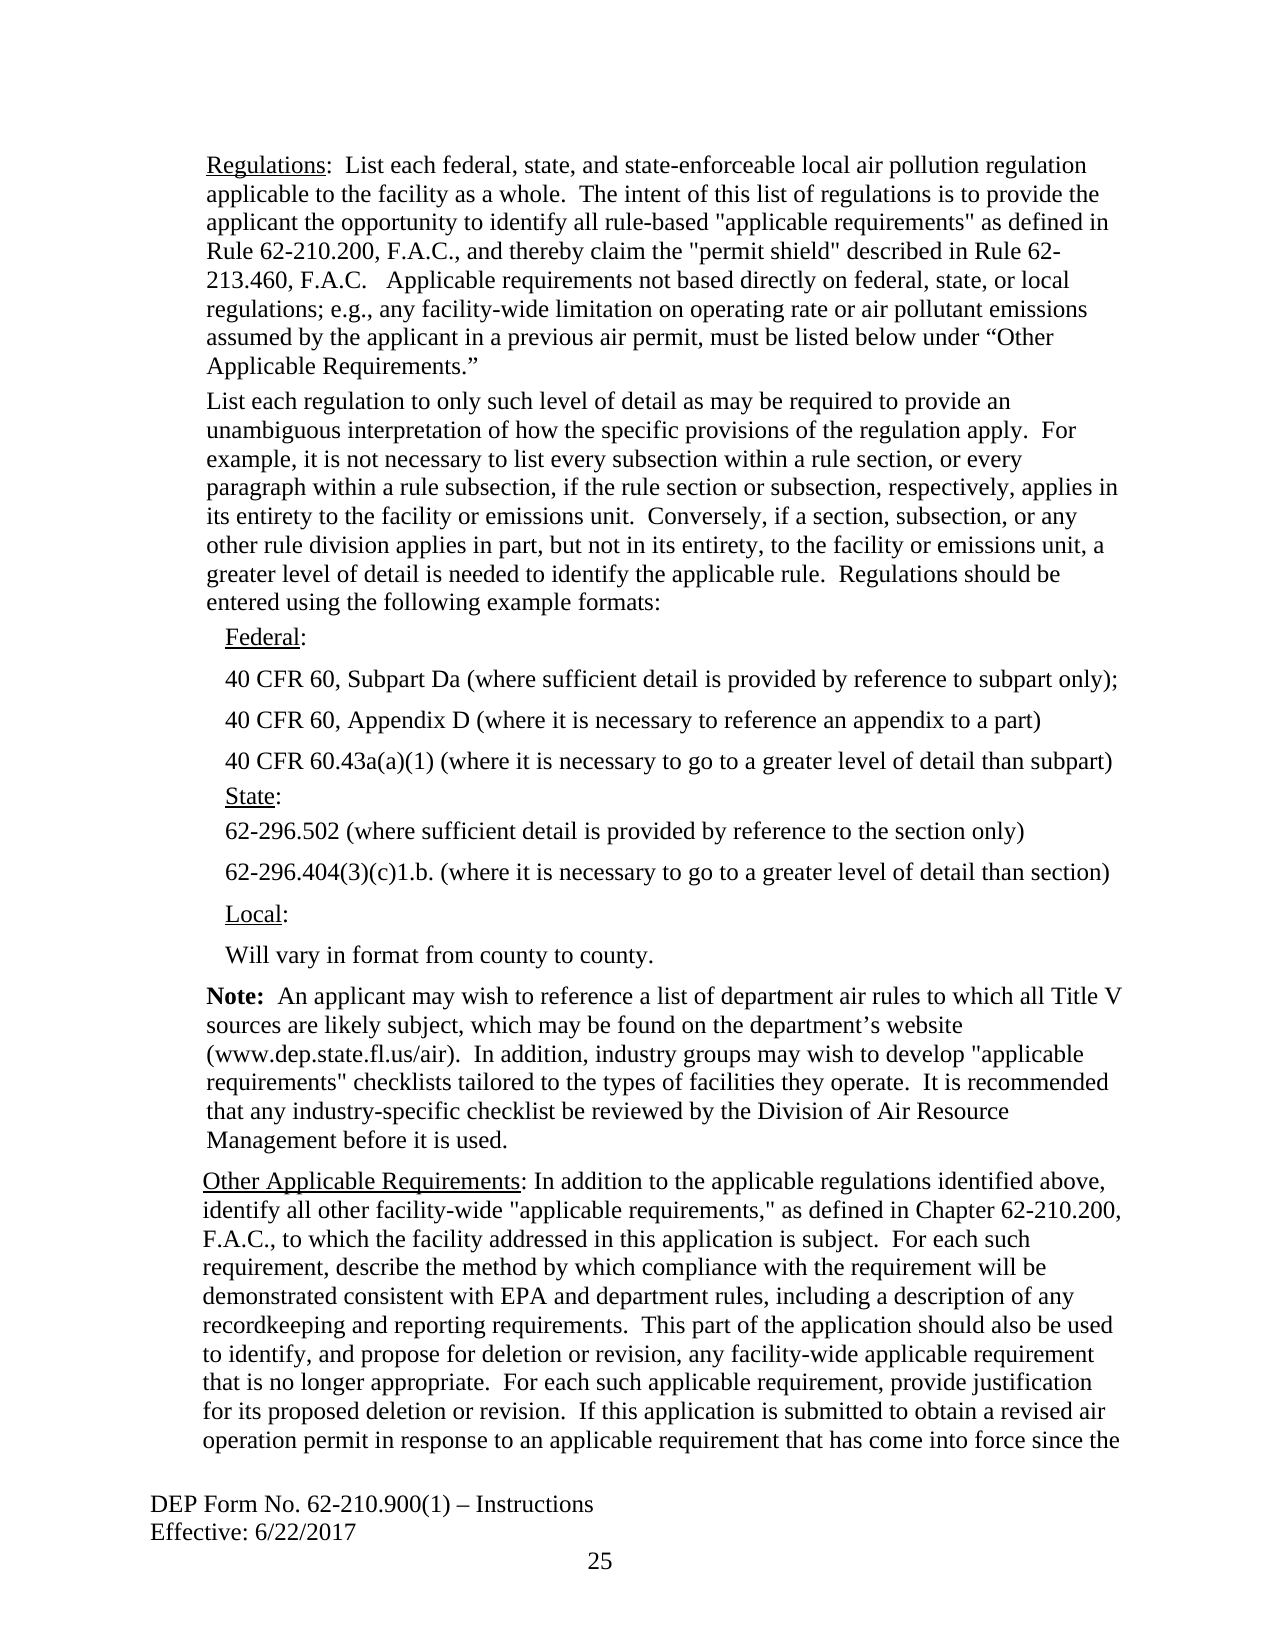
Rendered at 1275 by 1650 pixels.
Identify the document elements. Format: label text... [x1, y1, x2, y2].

text Federal: [225, 622, 1125, 651]
text Will vary in format from county to county. [202, 940, 1125, 969]
text Regulations: List each federal, state, and state-enforceable local air pollution regulation applicable to the facility as a whole. The intent of this list of regulations is to provide the applicant the opportunity to identify all rule-based "applicable requirements" as defined in Rule 62-210.200, F.A.C., and thereby claim the "permit shield" described in Rule 62-213.460, F.A.C. Applicable requirements not based directly on federal, state, or local regulations; e.g., any facility-wide limitation on operating rate or air pollutant emissions assumed by the applicant in a previous air permit, must be listed below under “Other Applicable Requirements.” [206, 150, 1125, 380]
text List each regulation to only such level of detail as may be required to provide an unambiguous interpretation of how the specific provisions of the regulation apply. For example, it is not necessary to list every subsection within a rule section, or every paragraph within a rule subsection, if the rule section or subsection, respectively, applies in its entirety to the facility or emissions unit. Conversely, if a section, subsection, or any other rule division applies in part, but not in its entirety, to the facility or emissions unit, a greater level of detail is needed to identify the applicable rule. Regulations should be entered using the following example formats: [206, 386, 1125, 616]
text 40 CFR 60.43a(a)(1) (where it is necessary to go to a greater level of detail than subpart) [202, 746, 1125, 775]
text State: [225, 781, 1125, 810]
text 40 CFR 60, Appendix D (where it is necessary to reference an appendix to a part) [202, 705, 1125, 734]
text Local: [150, 899, 1125, 927]
text 62-296.502 (where sufficient detail is provided by reference to the section only) [150, 816, 1125, 845]
text 40 CFR 60, Subpart Da (where sufficient detail is provided by reference to subpart only); [202, 664, 1125, 692]
text Note: An applicant may wish to reference a list of department air rules to which all Title V sources are likely subject, which may be found on the department’s website (www.dep.state.fl.us/air). In addition, industry groups may wish to develop "applicable requirements" checklists tailored to the types of facilities they operate. It is recommended that any industry-specific checklist be reviewed by the Division of Air Resource Management before it is used. [206, 981, 1125, 1154]
text 62-296.404(3)(c)1.b. (where it is necessary to go to a greater level of detail than section) [202, 857, 1125, 886]
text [202, 1166, 1125, 1454]
